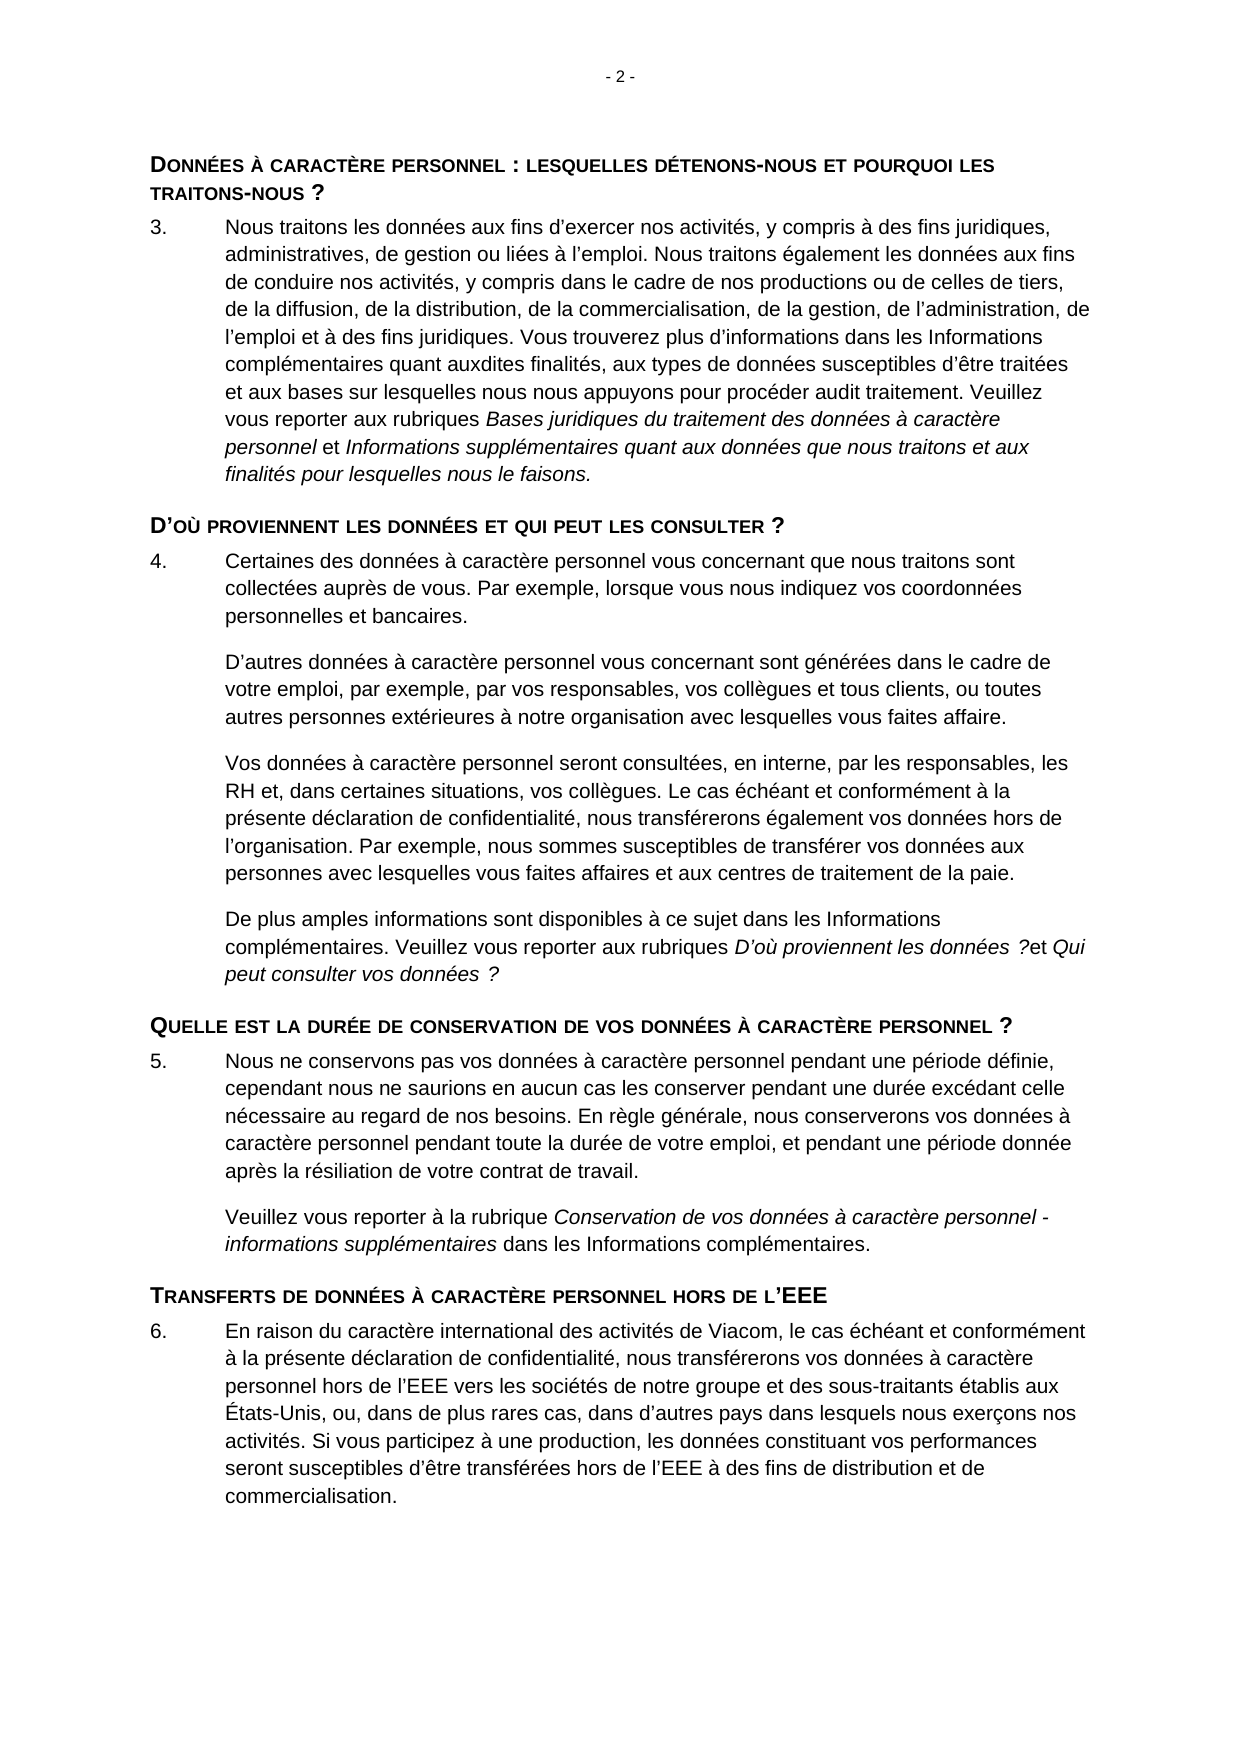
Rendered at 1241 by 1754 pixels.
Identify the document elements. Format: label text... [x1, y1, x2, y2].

text Nous traitons les données aux fins d’exercer nos activités, y compris à des fins juridiques, administratives, de gestion ou liées à l’emploi. Nous traitons également les données aux fins de conduire nos activités, y compris dans le cadre de nos productions ou de celles de tiers, de la diffusion, de la distribution, de la commercialisation, de la gestion, de l’administration, de l’emploi et à des fins juridiques. Vous trouverez plus d’informations dans les Informations complémentaires quant auxdites finalités, aux types de données susceptibles d’être traitées et aux bases sur lesquelles nous nous appuyons pour procéder audit traitement. Veuillez vous reporter aux rubriques Bases juridiques du traitement des données à caractère personnel et Informations supplémentaires quant aux données que nous traitons et aux finalités pour lesquelles nous le faisons. [150, 211, 1090, 486]
text Certaines des données à caractère personnel vous concernant que nous traitons sont collectées auprès de vous. Par exemple, lorsque vous nous indiquez vos coordonnées personnelles et bancaires. [150, 545, 1090, 627]
text Quelle est la durée de conservation de vos données à caractère personnel ? [150, 1011, 1090, 1039]
text D’autres données à caractère personnel vous concernant sont générées dans le cadre de votre emploi, par exemple, par vos responsables, vos collègues et tous clients, ou toutes autres personnes extérieures à notre organisation avec lesquelles vous faites affaire. [225, 646, 1090, 729]
text Vos données à caractère personnel seront consultées, en interne, par les responsables, les RH et, dans certaines situations, vos collègues. Le cas échéant et conformément à la présente déclaration de confidentialité, nous transférerons également vos données hors de l’organisation. Par exemple, nous sommes susceptibles de transférer vos données aux personnes avec lesquelles vous faites affaires et aux centres de traitement de la paie. [225, 747, 1090, 885]
text Veuillez vous reporter à la rubrique Conservation de vos données à caractère personnel - informations supplémentaires dans les Informations complémentaires. [225, 1201, 1090, 1256]
text Transferts de données à caractère personnel hors de l’EEE [150, 1281, 1090, 1309]
text De plus amples informations sont disponibles à ce sujet dans les Informations complémentaires. Veuillez vous reporter aux rubriques D’où proviennent les données ?et Qui peut consulter vos données ? [225, 904, 1090, 986]
text D’où proviennent les données et qui peut les consulter ? [150, 511, 1090, 539]
text Données à caractère personnel : lesquelles détenons-nous et pourquoi les traitons-nous ? [150, 150, 1090, 205]
list En raison du caractère international des activités de Viacom, le cas échéant et conformément à la présente déclaration de confidentialité, nous transférerons vos données à caractère personnel hors de l’EEE vers les sociétés de notre groupe et des sous-traitants établis aux États-Unis, ou, dans de plus rares cas, dans d’autres pays dans lesquels nous exerçons nos activités. Si vous participez à une production, les données constituant vos performances seront susceptibles d’être transférées hors de l’EEE à des fins de distribution et de commercialisation. [150, 1315, 1090, 1507]
list Nous ne conservons pas vos données à caractère personnel pendant une période définie, cependant nous ne saurions en aucun cas les conserver pendant une durée excédant celle nécessaire au regard de nos besoins. En règle générale, nous conserverons vos données à caractère personnel pendant toute la durée de votre emploi, et pendant une période donnée après la résiliation de votre contrat de travail. [150, 1045, 1090, 1182]
